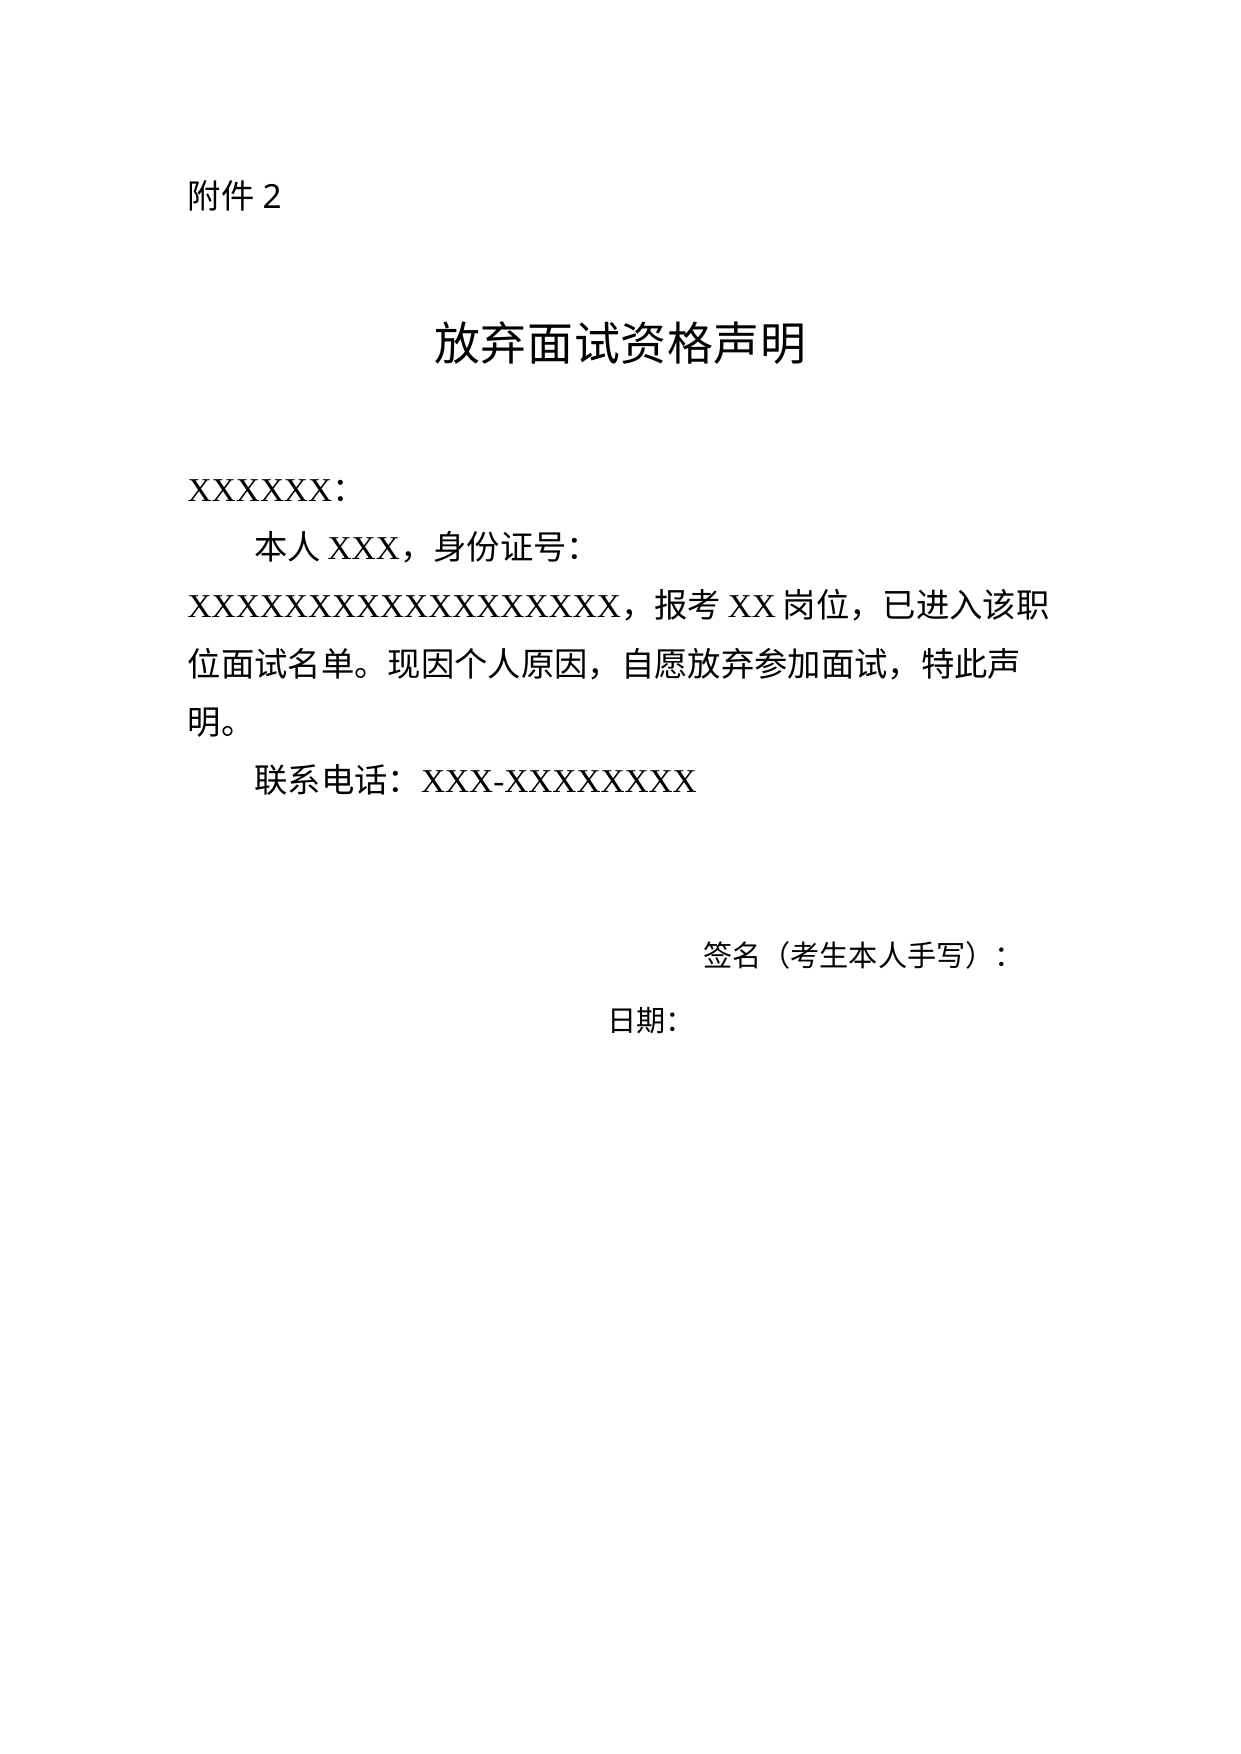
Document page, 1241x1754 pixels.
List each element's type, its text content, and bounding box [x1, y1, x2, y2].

text 联系电话：XXX-XXXXXXXX [187, 746, 1053, 804]
text 日期： [187, 986, 1053, 1051]
text 附件2 [187, 162, 1053, 227]
text 签名（考生本人手写）： [187, 921, 1023, 986]
text 放弃面试资格声明 [187, 292, 1053, 389]
text XXXXXX： [187, 454, 1053, 513]
text 本人XXX，身份证号：XXXXXXXXXXXXXXXXXX，报考XX岗位，已进入该职位面试名单。现因个人原因，自愿放弃参加面试，特此声明。 [187, 513, 1053, 746]
